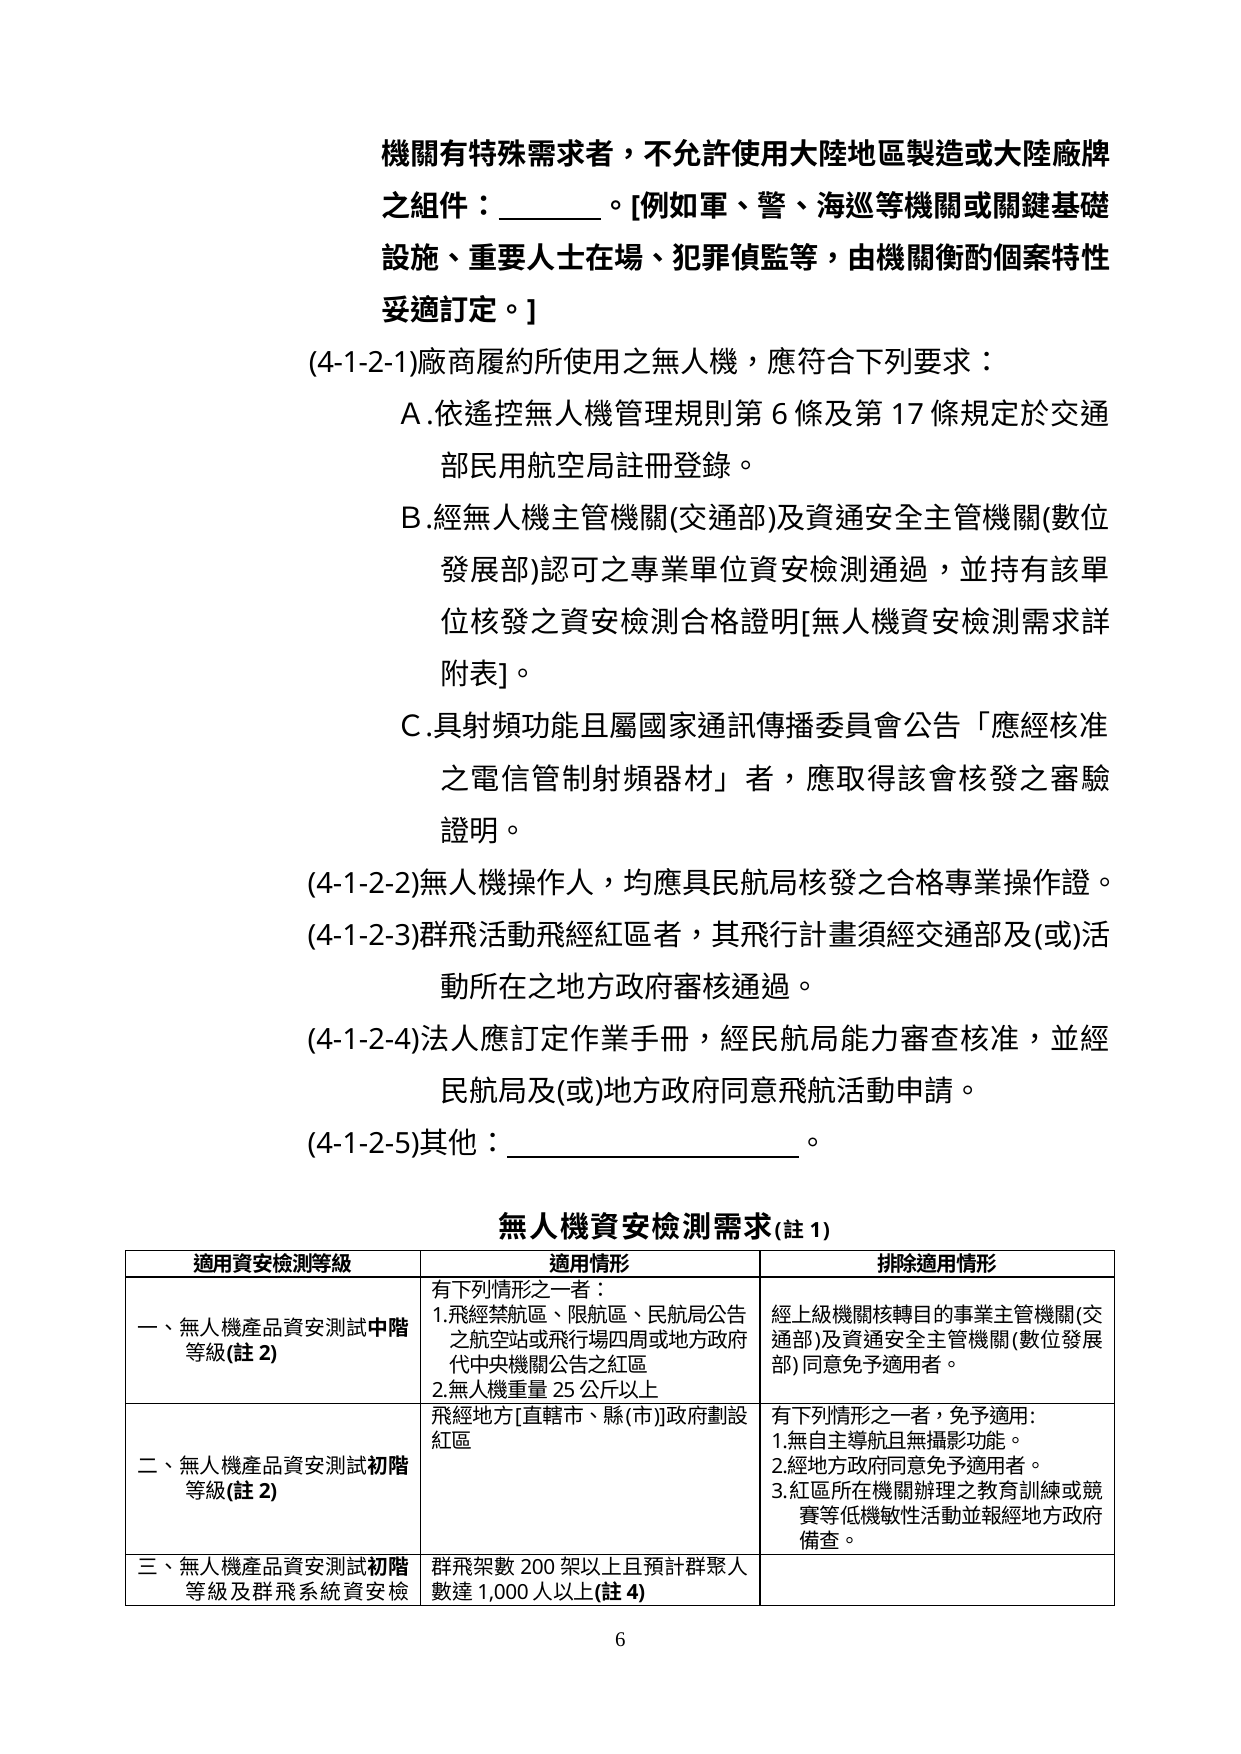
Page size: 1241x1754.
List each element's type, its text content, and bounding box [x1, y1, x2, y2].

table_cell 一、無人機產品資安測試中階等級(註2) [126, 1278, 420, 1402]
text Ｂ.經無人機主管機關(交通部)及資通安全主管機關(數位發展部)認可之專業單位資安檢測通過，並持有該單位核發之資安檢測合格證明[無人機資安檢測需求詳附表]。 [396, 490, 1110, 698]
text (4-1-2-2)無人機操作人，均應具民航局核發之合格專業操作證。 [307, 854, 1110, 907]
table_cell 二、無人機產品資安測試初階等級(註2) [126, 1404, 420, 1553]
table_cell [761, 1555, 1114, 1604]
table_cell 有下列情形之一者： 1.飛經禁航區、限航區、民航局公告之航空站或飛行場四周或地方政府代中央機關公告之紅區 2.無人機重量25公斤以上 [421, 1278, 759, 1402]
text (4-1-2-1)廠商履約所使用之無人機，應符合下列要求： [309, 334, 1110, 386]
table_header 適用情形 [421, 1251, 759, 1276]
table_cell 有下列情形之一者，免予適用: 1.無自主導航且無攝影功能。 2.經地方政府同意免予適用者。 3.紅區所在機關辦理之教育訓練或競賽等低機敏性活動並報經地方政府備查。 [761, 1404, 1114, 1553]
table_header 排除適用情形 [761, 1251, 1114, 1276]
text (4-1-2-4)法人應訂定作業手冊，經民航局能力審查核准，並經民航局及(或)地方政府同意飛航活動申請。 [307, 1011, 1110, 1115]
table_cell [126, 1555, 420, 1604]
table_header 適用資安檢測等級 [126, 1251, 420, 1276]
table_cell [421, 1555, 759, 1604]
text 無人機資安檢測需求(註1) [218, 1198, 1110, 1250]
text 機關有特殊需求者，不允許使用大陸地區製造或大陸廠牌之組件： 。[例如軍、警、海巡等機關或關鍵基礎設施、重要人士在場、犯罪偵監等，由機關衡酌個案特性妥適訂定。] [381, 125, 1110, 334]
table_cell 經上級機關核轉目的事業主管機關(交通部)及資通安全主管機關(數位發展部) 同意免予適用者。 [761, 1278, 1114, 1402]
text Ｃ.具射頻功能且屬國家通訊傳播委員會公告「應經核准之電信管制射頻器材」者，應取得該會核發之審驗證明。 [396, 698, 1110, 854]
text Ａ.依遙控無人機管理規則第6條及第17條規定於交通部民用航空局註冊登錄。 [396, 386, 1110, 490]
table_cell 飛經地方[直轄市、縣(市)]政府劃設紅區 [421, 1404, 759, 1553]
text (4-1-2-5)其他： 。 [307, 1115, 1110, 1167]
text (4-1-2-3)群飛活動飛經紅區者，其飛行計畫須經交通部及(或)活動所在之地方政府審核通過。 [307, 907, 1110, 1011]
